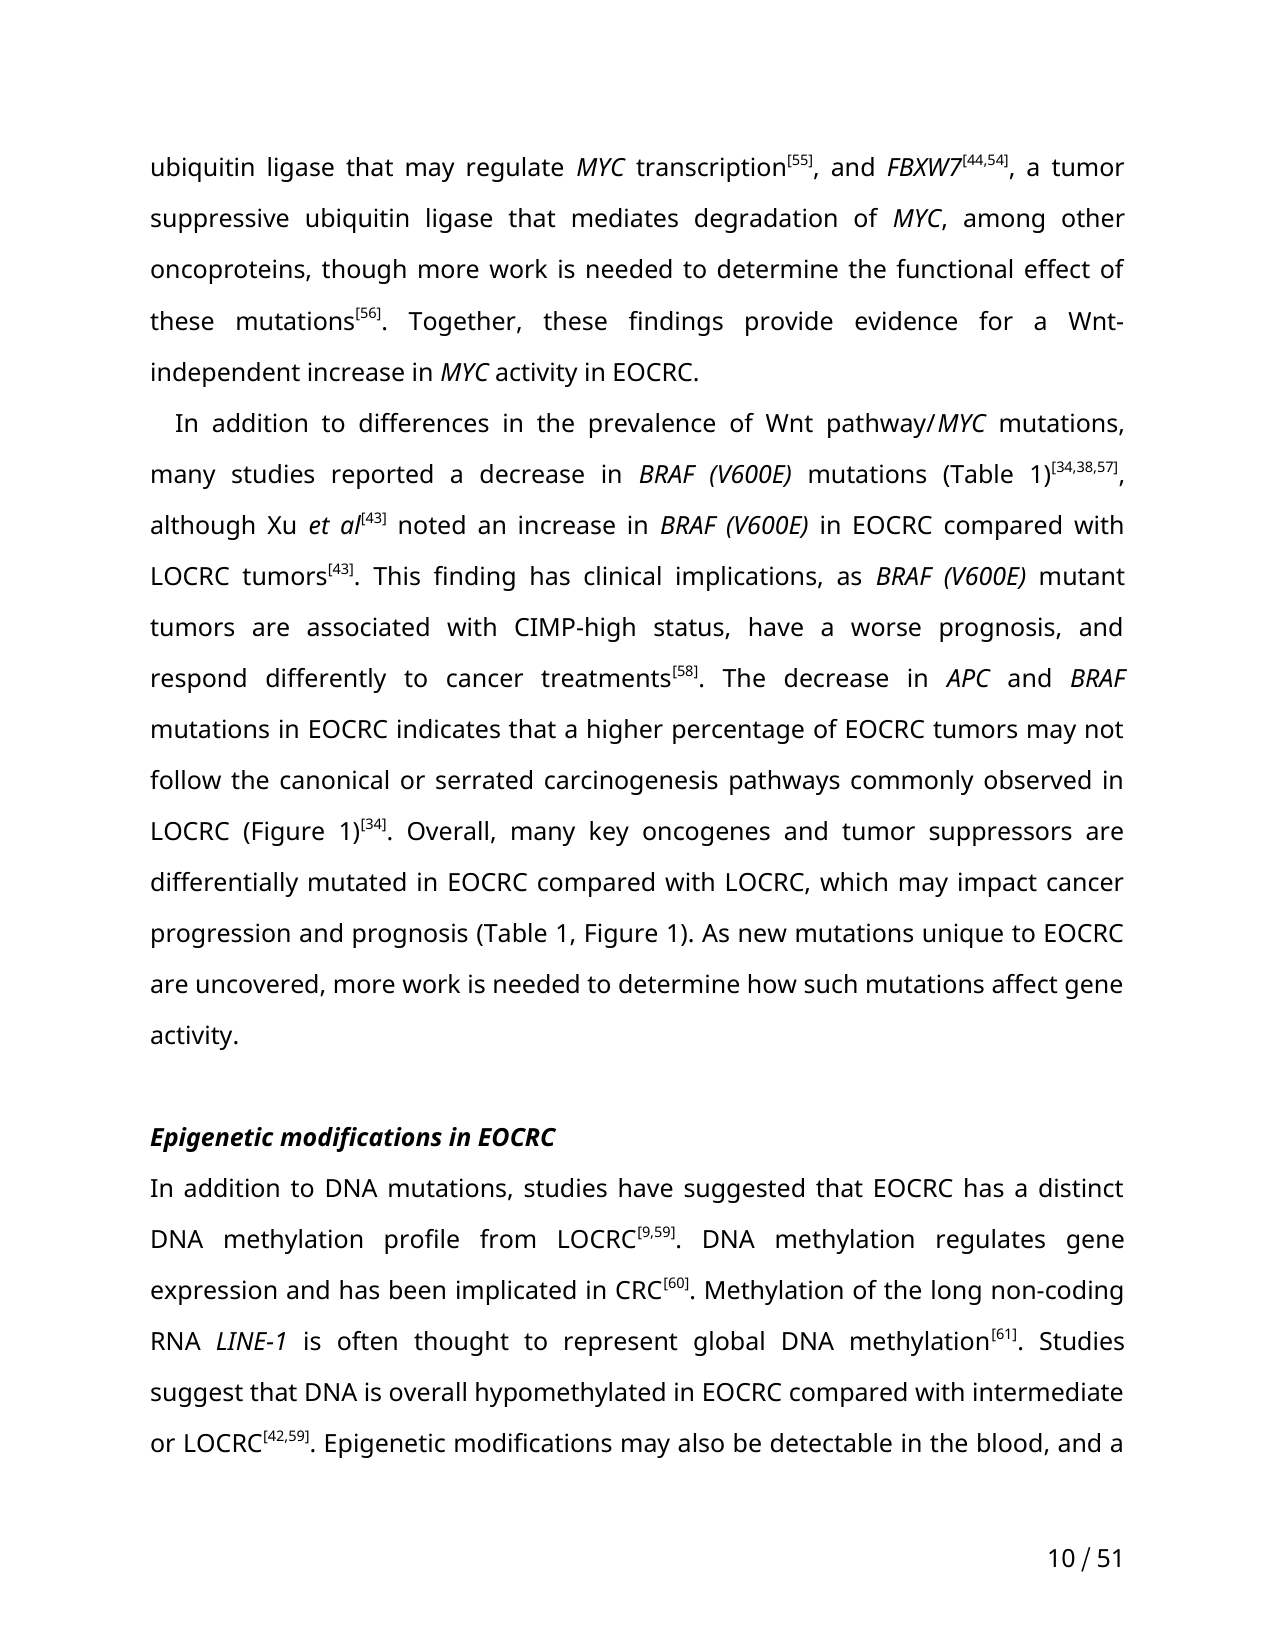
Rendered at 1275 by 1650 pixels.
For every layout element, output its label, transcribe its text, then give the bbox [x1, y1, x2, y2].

text In addition to differences in the prevalence of Wnt pathway/MYC mutations, many studies reported a decrease in BRAF (V600E) mutations (Table 1)[34,38,57], although Xu et al[43] noted an increase in BRAF (V600E) in EOCRC compared with LOCRC tumors[43]. This finding has clinical implications, as BRAF (V600E) mutant tumors are associated with CIMP-high status, have a worse prognosis, and respond differently to cancer treatments[58]. The decrease in APC and BRAF mutations in EOCRC indicates that a higher percentage of EOCRC tumors may not follow the canonical or serrated carcinogenesis pathways commonly observed in LOCRC (Figure 1)[34]. Overall, many key oncogenes and tumor suppressors are differentially mutated in EOCRC compared with LOCRC, which may impact cancer progression and prognosis (Table 1, Figure 1). As new mutations unique to EOCRC are uncovered, more work is needed to determine how such mutations affect gene activity. [150, 405, 1125, 1052]
text Epigenetic modifications in EOCRC [150, 1120, 1125, 1154]
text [150, 150, 1125, 388]
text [150, 1171, 1125, 1460]
